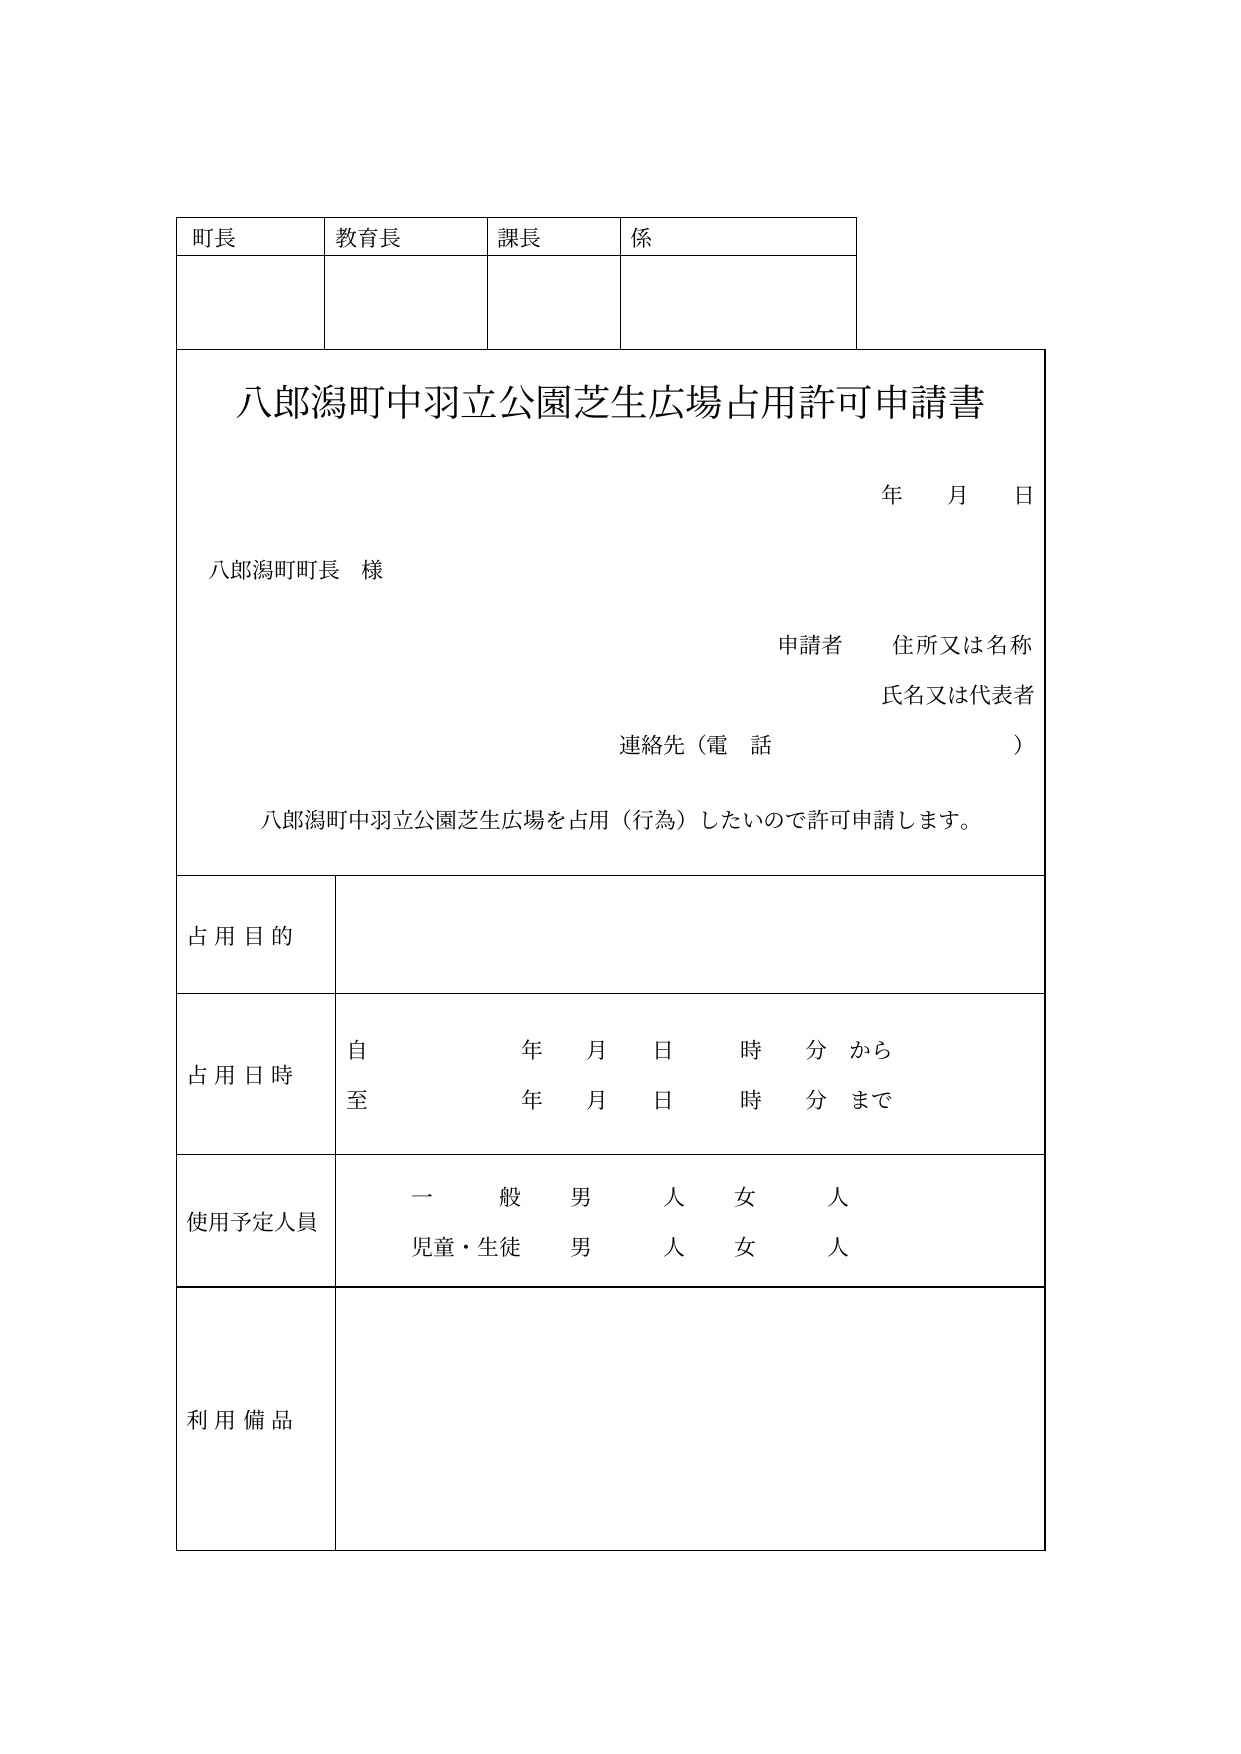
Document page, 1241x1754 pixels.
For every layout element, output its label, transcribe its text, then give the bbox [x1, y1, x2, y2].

table_cell [325, 256, 487, 349]
table_cell [336, 1288, 1044, 1550]
table_header [857, 217, 1045, 349]
table_header 町長 [177, 218, 324, 255]
table_cell 占用目的 [177, 876, 335, 993]
table_cell [621, 256, 856, 349]
table_cell [488, 256, 620, 349]
table_header 課長 [488, 218, 620, 255]
table_cell 占用日時 [177, 994, 335, 1154]
table_header 教育長 [325, 218, 487, 255]
table_cell 使用予定人員 [177, 1155, 335, 1286]
table_cell [177, 256, 324, 349]
table_cell 一 般 男 人 女 人 児童・生徒 男 人 女 人 [336, 1155, 1044, 1286]
table_header 係 [621, 218, 856, 255]
table_cell [336, 876, 1044, 993]
table_cell 自 年 月 日 時 分 から 至 年 月 日 時 分 まで [336, 994, 1044, 1154]
table_cell 八郎潟町中羽立公園芝生広場占用許可申請書 年 月 日 八郎潟町町長 様 申請者 住所又は名称 氏名又は代表者 連絡先（電 話 ） 八郎潟町中羽立公園芝生広場を占用（行為）したいので許可申請します。 [177, 350, 1044, 875]
table_cell 利用備品 [177, 1288, 335, 1550]
